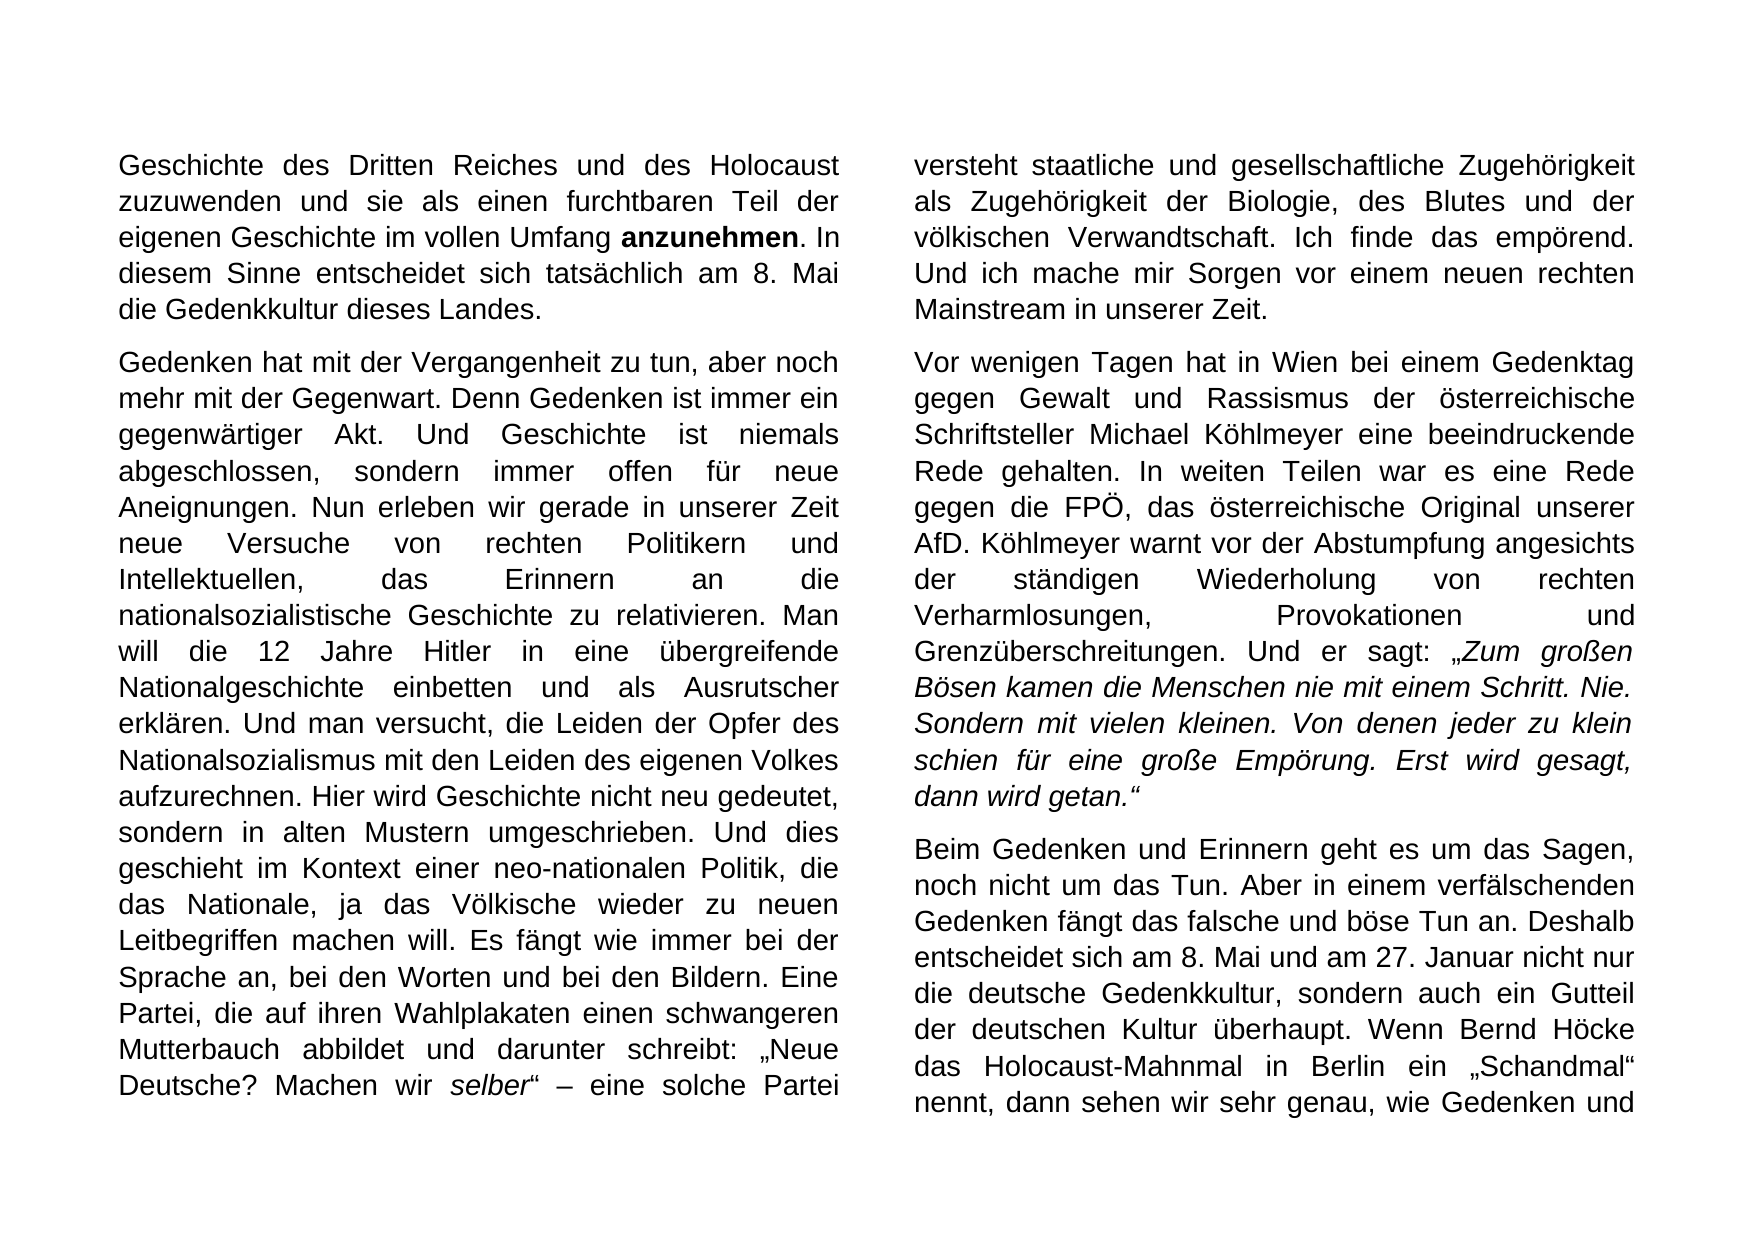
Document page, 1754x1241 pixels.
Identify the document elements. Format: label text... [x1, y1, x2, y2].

text Vor wenigen Tagen hat in Wien bei einem Gedenktag gegen Gewalt und Rassismus der österreichische Schriftsteller Michael Köhlmeyer eine beeindruckende Rede gehalten. In weiten Teilen war es eine Rede gegen die FPÖ, das österreichische Original unserer AfD. Köhlmeyer warnt vor der Abstumpfung angesichts der ständigen Wiederholung von rechten Verharmlosungen, Provokationen und Grenzüberschreitungen. Und er sagt: „Zum großen Bösen kamen die Menschen nie mit einem Schritt. Nie. Sondern mit vielen kleinen. Von denen jeder zu klein schien für eine große Empörung. Erst wird gesagt, dann wird getan.“ [914, 345, 1636, 812]
text Gedenken hat mit der Vergangenheit zu tun, aber noch mehr mit der Gegenwart. Denn Gedenken ist immer ein gegenwärtiger Akt. Und Geschichte ist niemals abgeschlossen, sondern immer offen für neue Aneignungen. Nun erleben wir gerade in unserer Zeit neue Versuche von rechten Politikern und Intellektuellen, das Erinnern an die nationalsozialistische Geschichte zu relativieren. Man will die 12 Jahre Hitler in eine übergreifende Nationalgeschichte einbetten und als Ausrutscher erklären. Und man versucht, die Leiden der Opfer des Nationalsozialismus mit den Leiden des eigenen Volkes aufzurechnen. Hier wird Geschichte nicht neu gedeutet, sondern in alten Mustern umgeschrieben. Und dies geschieht im Kontext einer neo-nationalen Politik, die das Nationale, ja das Völkische wieder zu neuen Leitbegriffen machen will. Es fängt wie immer bei der Sprache an, bei den Worten und bei den Bildern. Eine Partei, die auf ihren Wahlplakaten einen schwangeren Mutterbauch abbildet und darunter schreibt: „Neue Deutsche? Machen wir selber“ – eine solche Partei versteht staatliche und gesellschaftliche Zugehörigkeit als Zugehörigkeit der Biologie, des Blutes und der völkischen Verwandtschaft. Ich finde das empörend. Und ich mache mir Sorgen vor einem neuen rechten Mainstream in unserer Zeit. [118, 345, 840, 1102]
text Gedenken hat mit der Vergangenheit zu tun, aber noch mehr mit der Gegenwart. Denn Gedenken ist immer ein gegenwärtiger Akt. Und Geschichte ist niemals abgeschlossen, sondern immer offen für neue Aneignungen. Nun erleben wir gerade in unserer Zeit neue Versuche von rechten Politikern und Intellektuellen, das Erinnern an die nationalsozialistische Geschichte zu relativieren. Man will die 12 Jahre Hitler in eine übergreifende Nationalgeschichte einbetten und als Ausrutscher erklären. Und man versucht, die Leiden der Opfer des Nationalsozialismus mit den Leiden des eigenen Volkes aufzurechnen. Hier wird Geschichte nicht neu gedeutet, sondern in alten Mustern umgeschrieben. Und dies geschieht im Kontext einer neo-nationalen Politik, die das Nationale, ja das Völkische wieder zu neuen Leitbegriffen machen will. Es fängt wie immer bei der Sprache an, bei den Worten und bei den Bildern. Eine Partei, die auf ihren Wahlplakaten einen schwangeren Mutterbauch abbildet und darunter schreibt: „Neue Deutsche? Machen wir selber“ – eine solche Partei versteht staatliche und gesellschaftliche Zugehörigkeit als Zugehörigkeit der Biologie, des Blutes und der völkischen Verwandtschaft. Ich finde das empörend. Und ich mache mir Sorgen vor einem neuen rechten Mainstream in unserer Zeit. [914, 148, 1636, 326]
